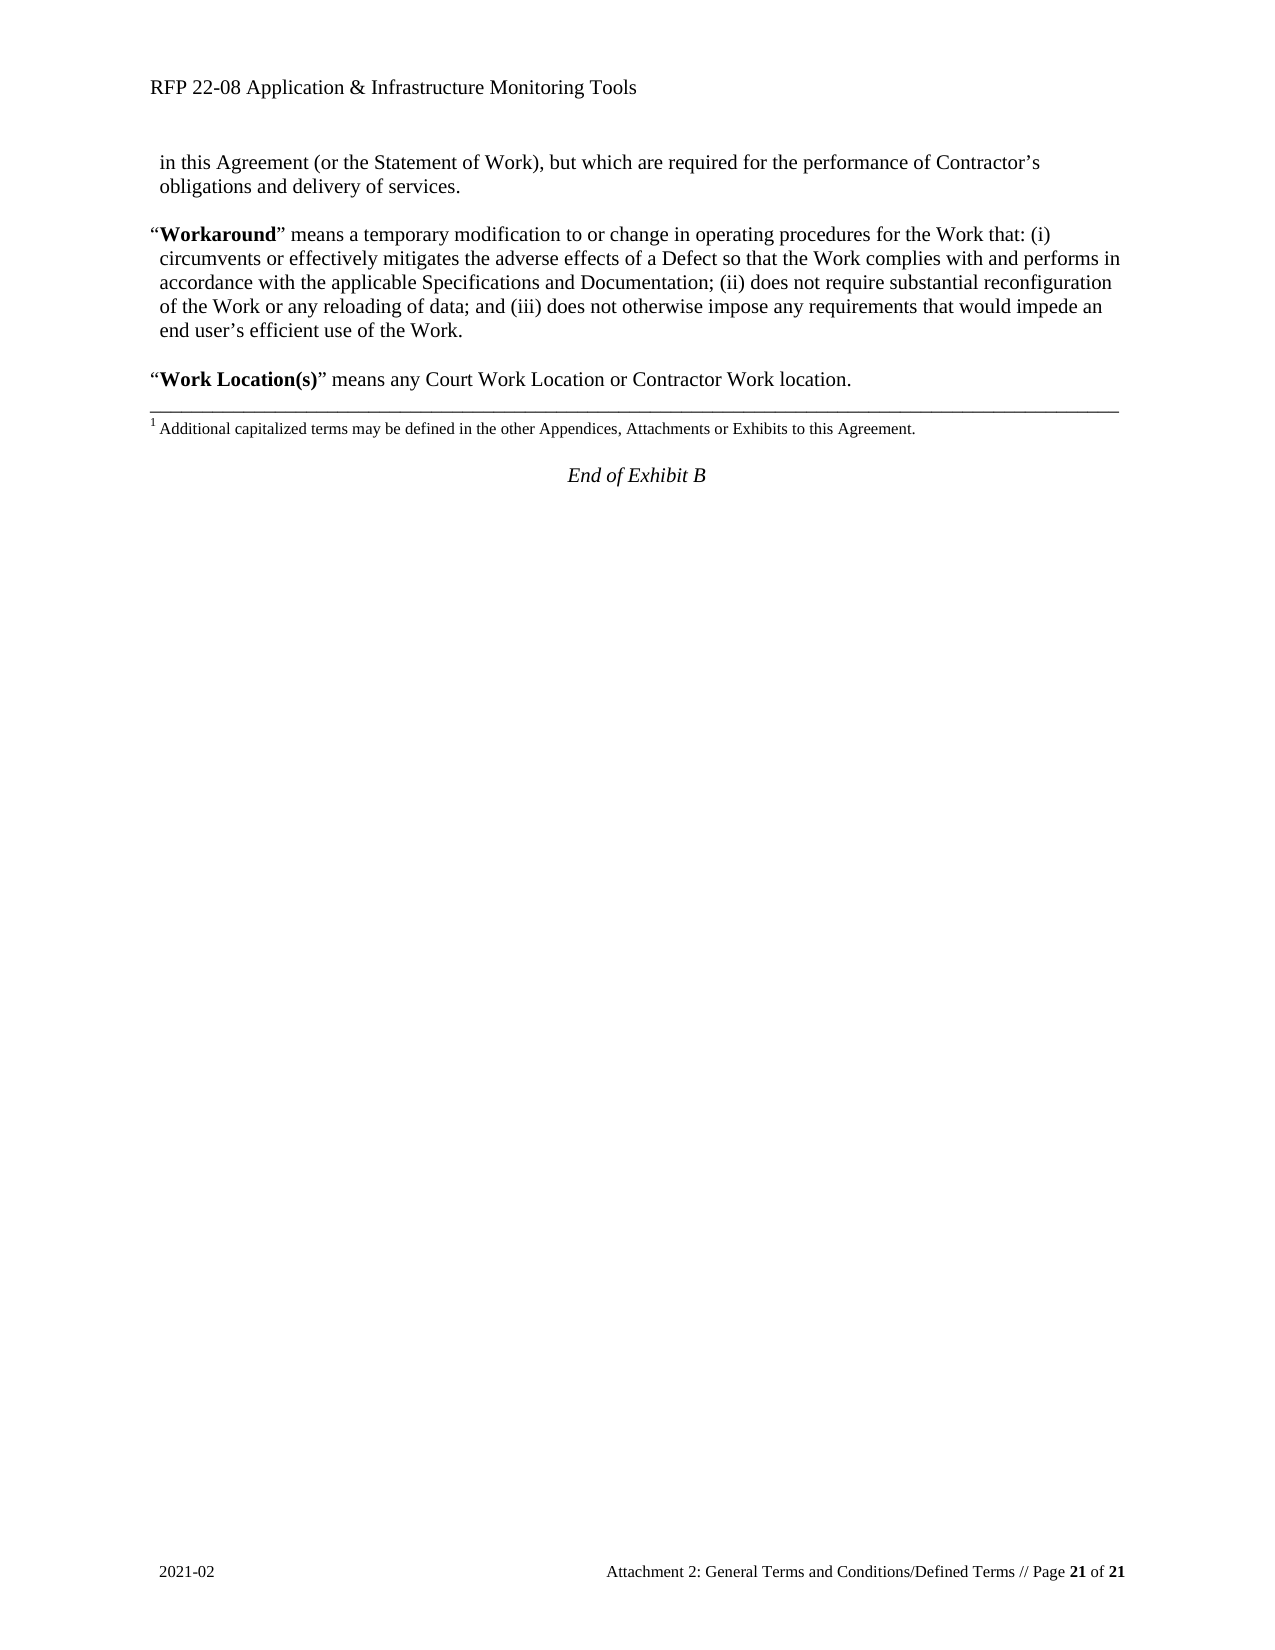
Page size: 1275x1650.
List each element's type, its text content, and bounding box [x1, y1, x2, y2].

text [150, 150, 1125, 198]
text End of Exhibit B [150, 463, 1125, 487]
text 1 Additional capitalized terms may be defined in the other Appendices, Attachments or Exhibits to this Agreement. [150, 415, 1125, 439]
text “Work Location(s)” means any Court Work Location or Contractor Work location. [150, 367, 1125, 391]
text _____________________________________________________________________________________________ [150, 391, 1125, 415]
text “Workaround” means a temporary modification to or change in operating procedures for the Work that: (i) circumvents or effectively mitigates the adverse effects of a Defect so that the Work complies with and performs in accordance with the applicable Specifications and Documentation; (ii) does not require substantial reconfiguration of the Work or any reloading of data; and (iii) does not otherwise impose any requirements that would impede an end user’s efficient use of the Work. [150, 222, 1125, 342]
